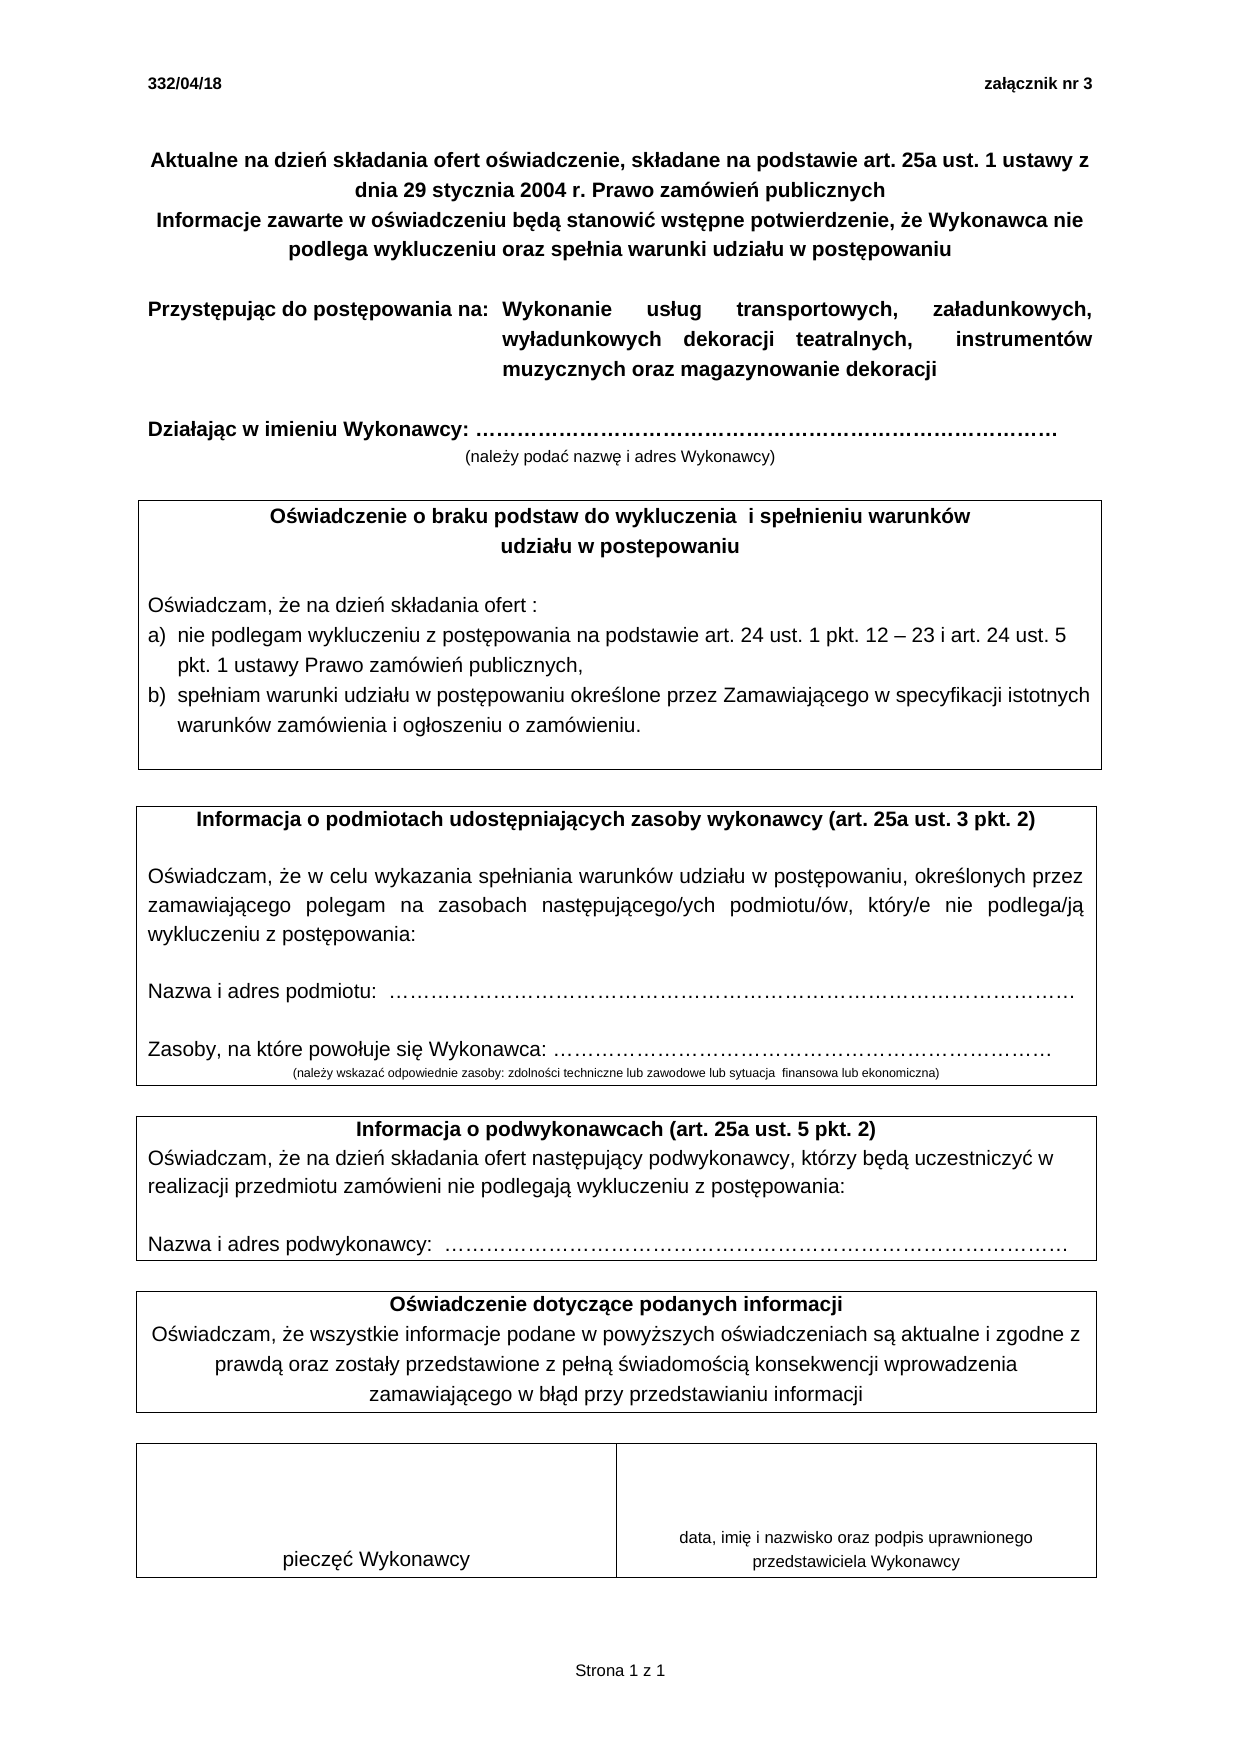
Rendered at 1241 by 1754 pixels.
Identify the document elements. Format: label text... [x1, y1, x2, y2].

text udziału w postepowaniu [139, 530, 1101, 557]
text b) spełniam warunki udziału w postępowaniu określone przez Zamawiającego w specyfikacji istotnych warunków zamówienia i ogłoszeniu o zamówieniu. [139, 680, 1101, 737]
table_header Informacja o podmiotach udostępniających zasoby wykonawcy (art. 25a ust. 3 pkt. 2) Oświadczam, że w celu wykazania spełniania warunków udziału w postępowaniu, określonych przez zamawiającego polegam na zasobach następującego/ych podmiotu/ów, który/e nie podlega/ją wykluczeniu z postępowania: Nazwa i adres podmiotu: ……………………………………………………………………………………… Zasoby, na które powołuje się Wykonawca: ……………………………………………………………… (należy wskazać odpowiednie zasoby: zdolności techniczne lub zawodowe lub sytuacja finansowa lub ekonomiczna) [137, 807, 1096, 1084]
text Oświadczam, że na dzień składania ofert : [139, 590, 1101, 617]
text a) nie podlegam wykluczeniu z postępowania na podstawie art. 24 ust. 1 pkt. 12 – 23 i art. 24 ust. 5 pkt. 1 ustawy Prawo zamówień publicznych, [139, 620, 1101, 677]
text Aktualne na dzień składania ofert oświadczenie, składane na podstawie art. 25a ust. 1 ustawy z dnia 29 stycznia 2004 r. Prawo zamówień publicznych [148, 148, 1093, 201]
table_header Oświadczenie dotyczące podanych informacji Oświadczam, że wszystkie informacje podane w powyższych oświadczeniach są aktualne i zgodne z prawdą oraz zostały przedstawione z pełną świadomością konsekwencji wprowadzenia zamawiającego w błąd przy przedstawianiu informacji [137, 1292, 1096, 1412]
text (należy podać nazwę i adres Wykonawcy) [148, 447, 1093, 466]
text Informacje zawarte w oświadczeniu będą stanowić wstępne potwierdzenie, że Wykonawca nie podlega wykluczeniu oraz spełnia warunki udziału w postępowaniu [148, 207, 1093, 261]
table_header pieczęć Wykonawcy [137, 1444, 616, 1577]
table_header data, imię i nazwisko oraz podpis uprawnionego przedstawiciela Wykonawcy [617, 1444, 1096, 1577]
table_header Informacja o podwykonawcach (art. 25a ust. 5 pkt. 2) Oświadczam, że na dzień składania ofert następujący podwykonawcy, którzy będą uczestniczyć w realizacji przedmiotu zamówieni nie podlegają wykluczeniu z postępowania: Nazwa i adres podwykonawcy: ……………………………………………………………………………… [137, 1117, 1096, 1260]
text Działając w imieniu Wykonawcy: ………………………………………………………………………… [148, 417, 1093, 441]
text Przystępując do postępowania na: Wykonanie usług transportowych, załadunkowych, wyładunkowych dekoracji teatralnych, instrumentów muzycznych oraz magazynowanie dekoracji [148, 297, 1093, 381]
text Oświadczenie o braku podstaw do wykluczenia i spełnieniu warunków [139, 501, 1101, 527]
